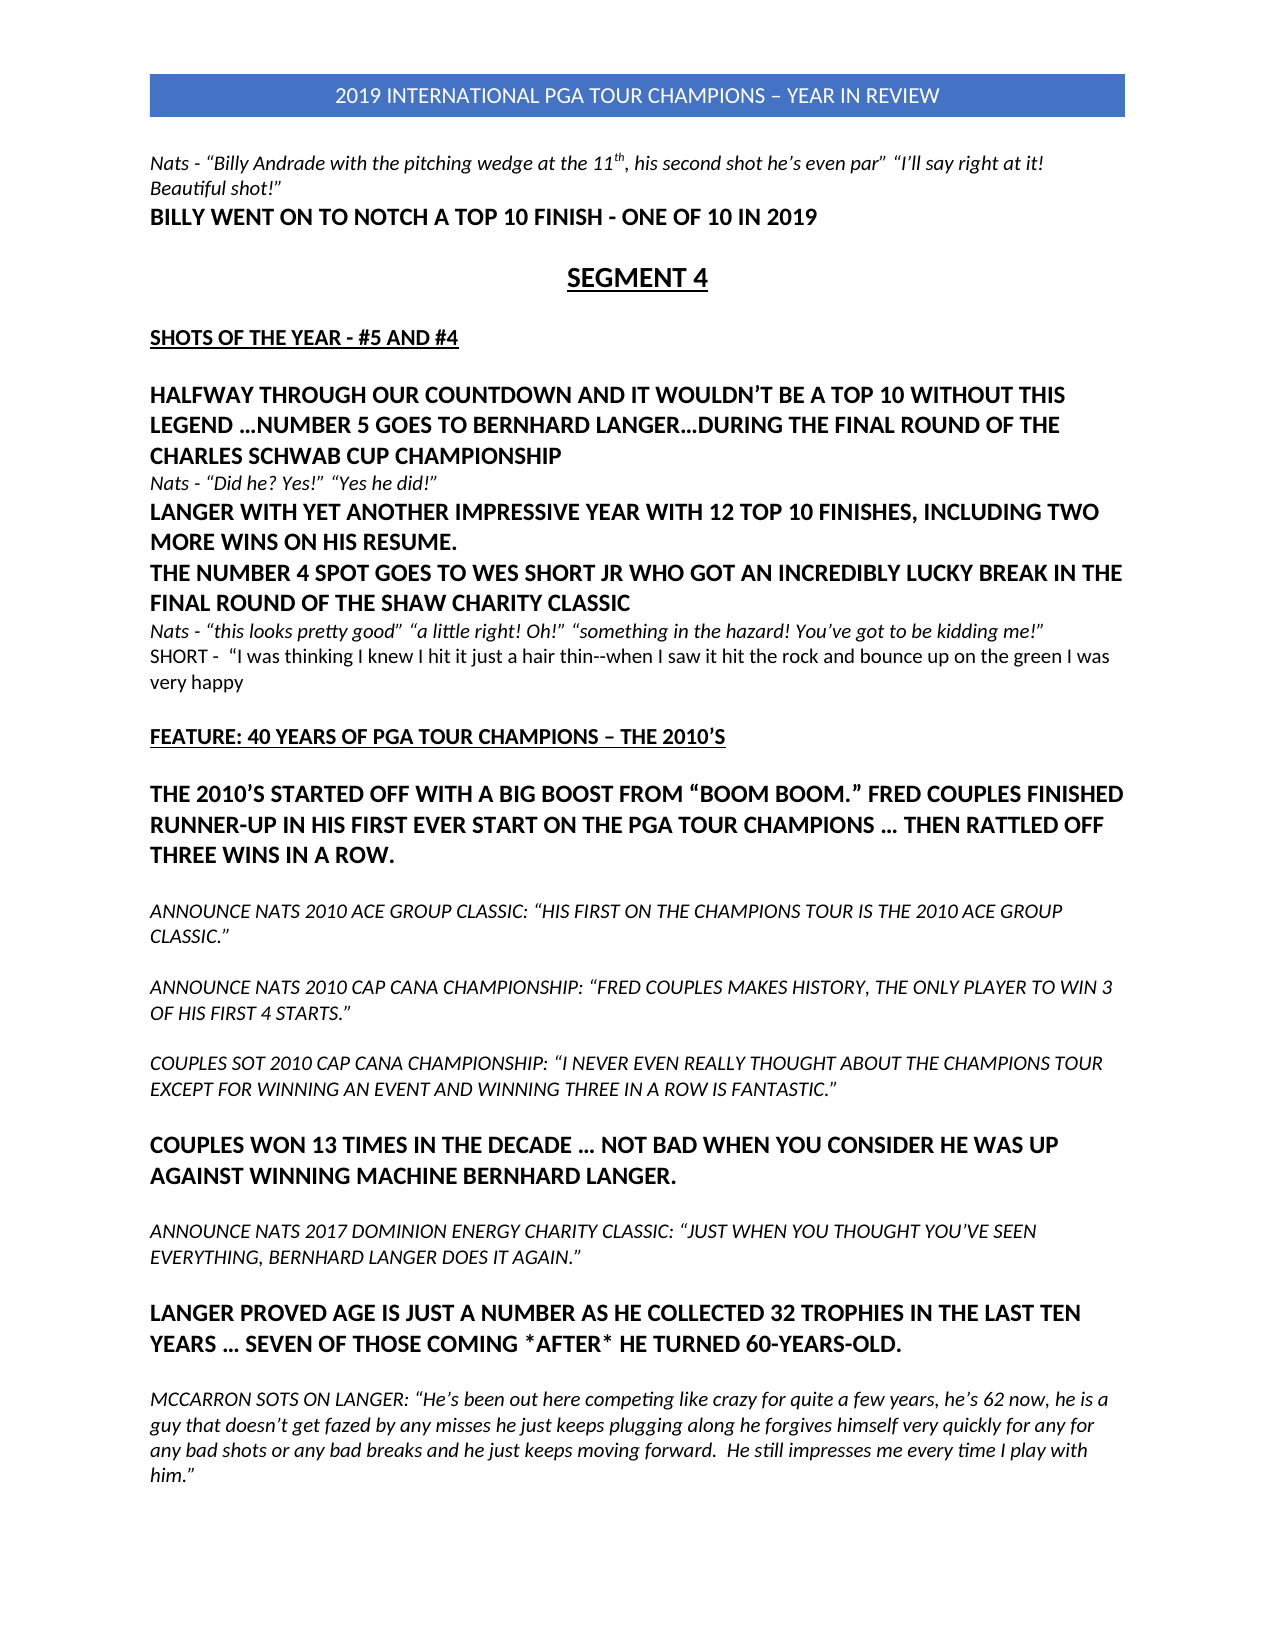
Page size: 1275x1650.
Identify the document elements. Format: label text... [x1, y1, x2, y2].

text ANNOUNCE NATS 2010 ACE GROUP CLASSIC: “HIS FIRST ON THE CHAMPIONS TOUR IS THE 2010 ACE GROUP CLASSIC.” [150, 898, 1125, 949]
text Nats - “Billy Andrade with the pitching wedge at the 11th, his second shot he’s even par” “I’ll say right at it! Beautiful shot!” [150, 150, 1125, 201]
text LANGER WITH YET ANOTHER IMPRESSIVE YEAR WITH 12 TOP 10 FINISHES, INCLUDING TWO MORE WINS ON HIS RESUME. [150, 496, 1125, 557]
text BILLY WENT ON TO NOTCH A TOP 10 FINISH - ONE OF 10 IN 2019 [150, 201, 1125, 231]
text Nats - “Did he? Yes!” “Yes he did!” [150, 471, 1125, 496]
text SEGMENT 4 [150, 259, 1125, 295]
text COUPLES WON 13 TIMES IN THE DECADE … NOT BAD WHEN YOU CONSIDER HE WAS UP AGAINST WINNING MACHINE BERNHARD LANGER. [150, 1129, 1125, 1190]
text LANGER PROVED AGE IS JUST A NUMBER AS HE COLLECTED 32 TROPHIES IN THE LAST TEN YEARS … SEVEN OF THOSE COMING *AFTER* HE TURNED 60-YEARS-OLD. [150, 1297, 1125, 1358]
text SHOTS OF THE YEAR - #5 AND #4 [150, 323, 1125, 351]
text ANNOUNCE NATS 2010 CAP CANA CHAMPIONSHIP: “FRED COUPLES MAKES HISTORY, THE ONLY PLAYER TO WIN 3 OF HIS FIRST 4 STARTS.” [150, 974, 1125, 1025]
text COUPLES SOT 2010 CAP CANA CHAMPIONSHIP: “I NEVER EVEN REALLY THOUGHT ABOUT THE CHAMPIONS TOUR EXCEPT FOR WINNING AN EVENT AND WINNING THREE IN A ROW IS FANTASTIC.” [150, 1051, 1125, 1101]
text FEATURE: 40 YEARS OF PGA TOUR CHAMPIONS – THE 2010’S [150, 722, 1125, 750]
text Nats - “this looks pretty good” “a little right! Oh!” “something in the hazard! You’ve got to be kidding me!” [150, 618, 1125, 643]
text HALFWAY THROUGH OUR COUNTDOWN AND IT WOULDN’T BE A TOP 10 WITHOUT THIS LEGEND …NUMBER 5 GOES TO BERNHARD LANGER…DURING THE FINAL ROUND OF THE CHARLES SCHWAB CUP CHAMPIONSHIP [150, 379, 1125, 471]
text THE NUMBER 4 SPOT GOES TO WES SHORT JR WHO GOT AN INCREDIBLY LUCKY BREAK IN THE FINAL ROUND OF THE SHAW CHARITY CLASSIC [150, 557, 1125, 618]
text ANNOUNCE NATS 2017 DOMINION ENERGY CHARITY CLASSIC: “JUST WHEN YOU THOUGHT YOU’VE SEEN EVERYTHING, BERNHARD LANGER DOES IT AGAIN.” [150, 1218, 1125, 1269]
text THE 2010’S STARTED OFF WITH A BIG BOOST FROM “BOOM BOOM.” FRED COUPLES FINISHED RUNNER-UP IN HIS FIRST EVER START ON THE PGA TOUR CHAMPIONS … THEN RATTLED OFF THREE WINS IN A ROW. [150, 778, 1125, 870]
text SHORT - “I was thinking I knew I hit it just a hair thin--when I saw it hit the rock and bounce up on the green I was very happy [150, 643, 1125, 694]
text MCCARRON SOTS ON LANGER: “He’s been out here competing like crazy for quite a few years, he’s 62 now, he is a guy that doesn’t get fazed by any misses he just keeps plugging along he forgives himself very quickly for any for any bad shots or any bad breaks and he just keeps moving forward. He still impresses me every time I play with him.” [150, 1386, 1125, 1488]
